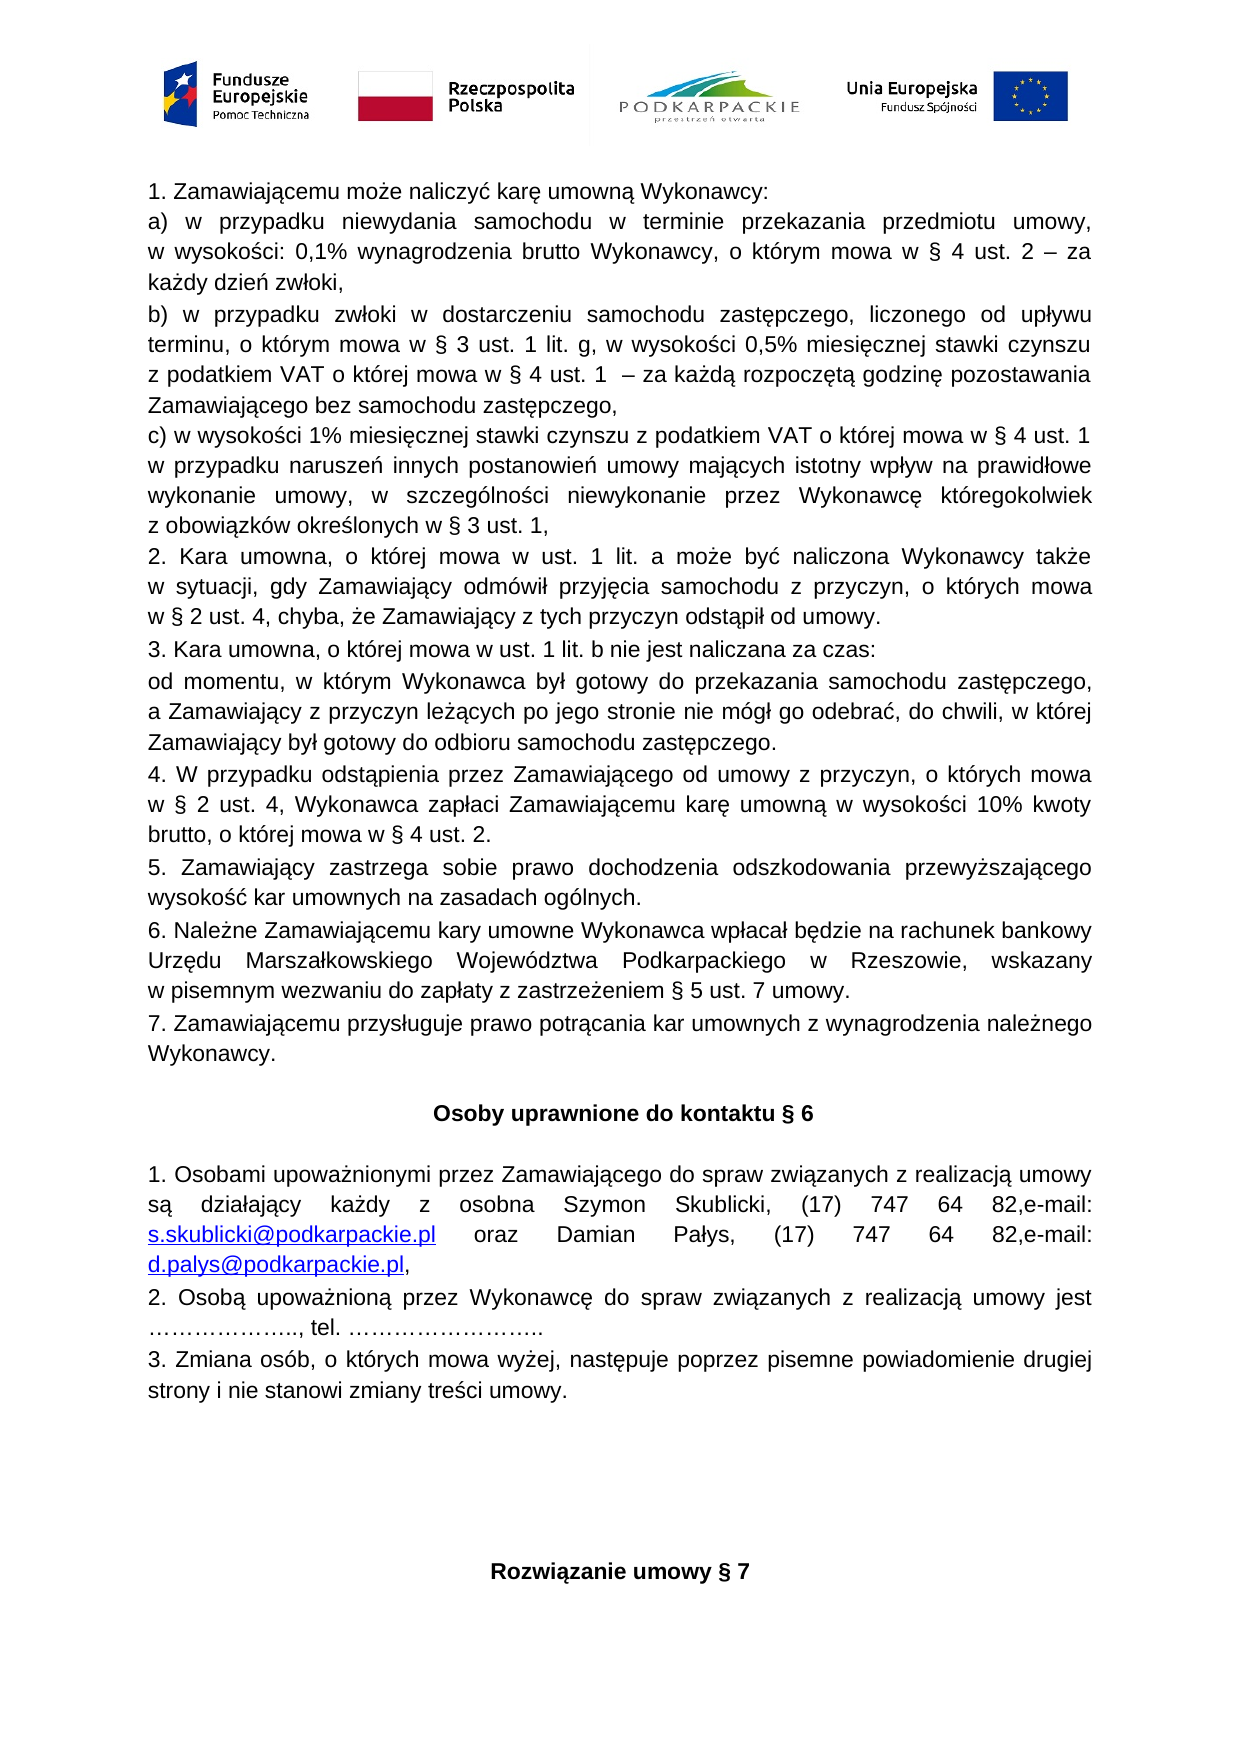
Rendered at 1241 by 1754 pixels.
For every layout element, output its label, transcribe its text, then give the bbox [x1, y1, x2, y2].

text od momentu, w którym Wykonawca był gotowy do przekazania samochodu zastępczego, a Zamawiający z przyczyn leżących po jego stronie nie mógł go odebrać, do chwili, w której Zamawiający był gotowy do odbioru samochodu zastępczego. [148, 668, 1093, 755]
text Rozwiązanie umowy § 7 [148, 1558, 1093, 1584]
text b) w przypadku zwłoki w dostarczeniu samochodu zastępczego, liczonego od upływu terminu, o którym mowa w § 3 ust. 1 lit. g, w wysokości 0,5% miesięcznej stawki czynszu z podatkiem VAT o której mowa w § 4 ust. 1 – za każdą rozpoczętą godzinę pozostawania Zamawiającego bez samochodu zastępczego, [148, 301, 1093, 418]
text 4. W przypadku odstąpienia przez Zamawiającego od umowy z przyczyn, o których mowa w § 2 ust. 4, Wykonawca zapłaci Zamawiającemu karę umowną w wysokości 10% kwoty brutto, o której mowa w § 4 ust. 2. [148, 761, 1093, 848]
text 7. Zamawiającemu przysługuje prawo potrącania kar umownych z wynagrodzenia należnego Wykonawcy. [148, 1009, 1093, 1066]
text 6. Należne Zamawiającemu kary umowne Wykonawca wpłacał będzie na rachunek bankowy Urzędu Marszałkowskiego Województwa Podkarpackiego w Rzeszowie, wskazany w pisemnym wezwaniu do zapłaty z zastrzeżeniem § 5 ust. 7 umowy. [148, 917, 1093, 1003]
text Osoby uprawnione do kontaktu § 6 [148, 1100, 1093, 1126]
text 2. Kara umowna, o której mowa w ust. 1 lit. a może być naliczona Wykonawcy także w sytuacji, gdy Zamawiający odmówił przyjęcia samochodu z przyczyn, o których mowa w § 2 ust. 4, chyba, że Zamawiający z tych przyczyn odstąpił od umowy. [148, 543, 1093, 629]
text 3. Kara umowna, o której mowa w ust. 1 lit. b nie jest naliczana za czas: [148, 636, 1093, 662]
text a) w przypadku niewydania samochodu w terminie przekazania przedmiotu umowy, w wysokości: 0,1% wynagrodzenia brutto Wykonawcy, o którym mowa w § 4 ust. 2 – za każdy dzień zwłoki, [148, 208, 1093, 295]
text 2. Osobą upoważnioną przez Wykonawcę do spraw związanych z realizacją umowy jest ……………….., tel. …………………….. [148, 1284, 1093, 1340]
picture [147, 44, 1093, 146]
text 1. Osobami upoważnionymi przez Zamawiającego do spraw związanych z realizacją umowy są działający każdy z osobna Szymon Skublicki, (17) 747 64 82,e-mail: s.skublicki@podkarpackie.pl oraz Damian Pałys, (17) 747 64 82,e-mail: d.palys@podkarpackie.pl, [148, 1161, 1093, 1277]
text 1. Zamawiającemu może naliczyć karę umowną Wykonawcy: [148, 178, 1093, 204]
text 5. Zamawiający zastrzega sobie prawo dochodzenia odszkodowania przewyższającego wysokość kar umownych na zasadach ogólnych. [148, 854, 1093, 910]
text c) w wysokości 1% miesięcznej stawki czynszu z podatkiem VAT o której mowa w § 4 ust. 1 w przypadku naruszeń innych postanowień umowy mających istotny wpływ na prawidłowe wykonanie umowy, w szczególności niewykonanie przez Wykonawcę któregokolwiek z obowiązków określonych w § 3 ust. 1, [148, 422, 1093, 539]
text 3. Zmiana osób, o których mowa wyżej, następuje poprzez pisemne powiadomienie drugiej strony i nie stanowi zmiany treści umowy. [148, 1346, 1093, 1403]
